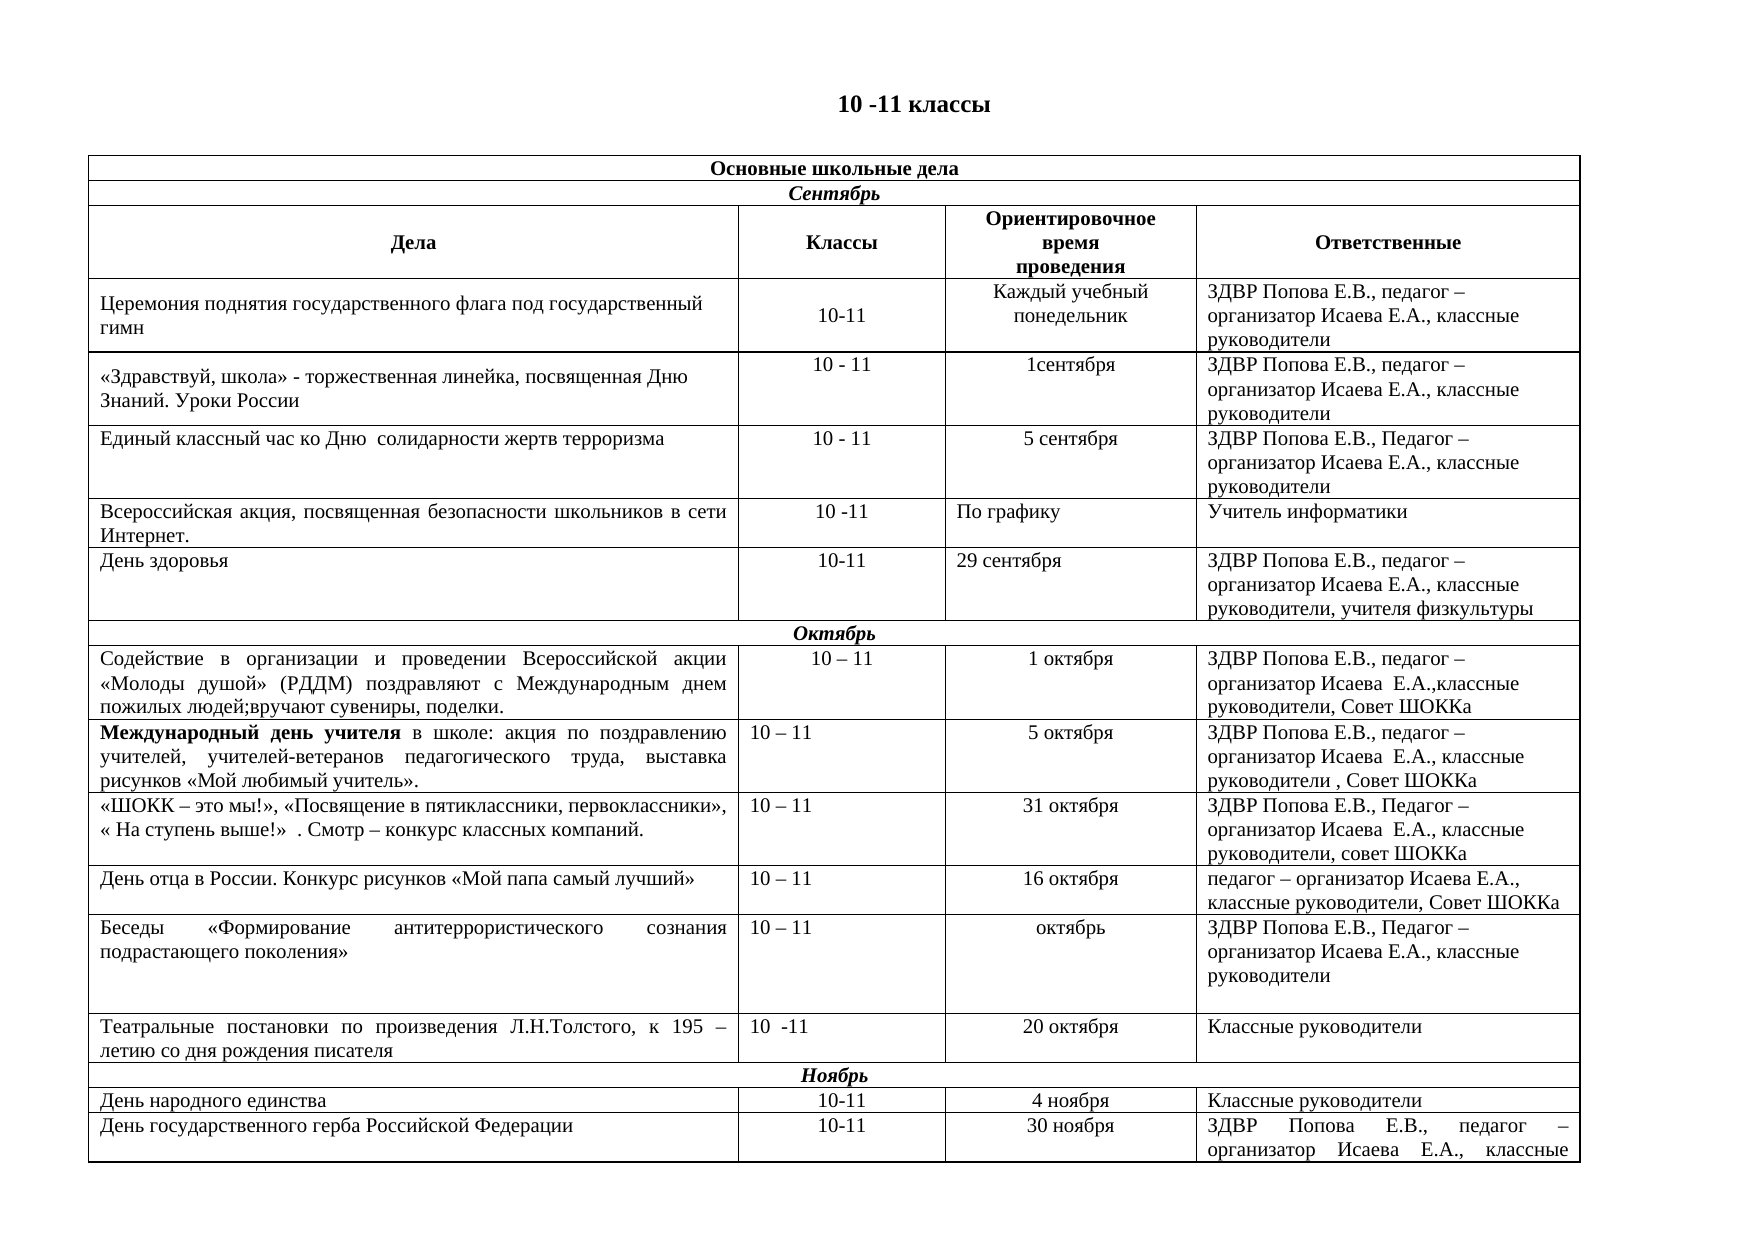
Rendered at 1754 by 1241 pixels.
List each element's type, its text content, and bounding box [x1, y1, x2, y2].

table_cell 16 октября [946, 866, 1196, 914]
table_cell 10 -11 [739, 499, 945, 547]
table_cell Ориентировочное время проведения [946, 206, 1196, 278]
table_cell ЗДВР Попова Е.В., педагог – организатор Исаева Е.А., классные руководители, учителя физкультуры [1197, 548, 1579, 620]
table_cell 30 ноября [946, 1113, 1196, 1161]
table_cell 10 – 11 [739, 866, 945, 914]
table_cell ЗДВР Попова Е.В., педагог – организатор Исаева Е.А., классные руководители [1197, 279, 1579, 351]
table_cell Октябрь [89, 621, 1579, 645]
table_cell Сентябрь [89, 181, 1579, 205]
table_cell Ответственные [1197, 206, 1579, 278]
table_cell 1сентября [946, 353, 1196, 424]
table_cell 10-11 [739, 279, 945, 351]
table_cell 4 ноября [946, 1088, 1196, 1112]
table_cell 10-11 [739, 548, 945, 620]
table_cell 10 -11 [739, 1014, 945, 1062]
table_header Основные школьные дела [89, 156, 1579, 180]
table_cell Единый классный час ко Дню солидарности жертв терроризма [89, 426, 738, 498]
table_cell «ШОКК – это мы!», «Посвящение в пятиклассники, первоклассники», « На ступень выше!» . Смотр – конкурс классных компаний. [89, 793, 738, 865]
table_cell ЗДВР Попова Е.В., Педагог – организатор Исаева Е.А., классные руководители [1197, 915, 1579, 1013]
table_cell 10-11 [739, 1113, 945, 1161]
table_cell ЗДВР Попова Е.В., Педагог – организатор Исаева Е.А., классные руководители [1197, 426, 1579, 498]
table_cell Театральные постановки по произведения Л.Н.Толстого, к 195 – летию со дня рождения писателя [89, 1014, 738, 1062]
table_cell педагог – организатор Исаева Е.А., классные руководители, Совет ШОККа [1197, 866, 1579, 914]
table_cell 20 октября [946, 1014, 1196, 1062]
table_cell 10 – 11 [739, 720, 945, 792]
table_cell 10 – 11 [739, 915, 945, 1013]
table_cell 1 октября [946, 646, 1196, 718]
table_cell 5 сентября [946, 426, 1196, 498]
table_cell 10 – 11 [739, 793, 945, 865]
table_cell Содействие в организации и проведении Всероссийской акции «Молоды душой» (РДДМ) поздравляют с Международным днем пожилых людей;вручают сувениры, поделки. [89, 646, 738, 718]
table_cell Ноябрь [89, 1063, 1579, 1087]
table_cell 29 сентября [946, 548, 1196, 620]
table_cell Классы [739, 206, 945, 278]
text 10 -11 классы [162, 89, 1665, 117]
table_cell ЗДВР Попова Е.В., педагог – организатор Исаева Е.А.,классные руководители, Совет ШОККа [1197, 646, 1579, 718]
table_cell Учитель информатики [1197, 499, 1579, 547]
table_cell Беседы «Формирование антитеррористического сознания подрастающего поколения» [89, 915, 738, 1013]
table_cell 31 октября [946, 793, 1196, 865]
table_cell 5 октября [946, 720, 1196, 792]
table_cell Церемония поднятия государственного флага под государственный гимн [89, 279, 738, 351]
table_cell 10 - 11 [739, 426, 945, 498]
table_cell День отца в России. Конкурс рисунков «Мой папа самый лучший» [89, 866, 738, 914]
table_cell Классные руководители [1197, 1014, 1579, 1062]
table_cell «Здравствуй, школа» - торжественная линейка, посвященная Дню Знаний. Уроки России [89, 353, 738, 424]
table_cell Каждый учебный понедельник [946, 279, 1196, 351]
table_cell Дела [89, 206, 738, 278]
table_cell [1197, 1113, 1579, 1161]
table_cell Всероссийская акция, посвященная безопасности школьников в сети Интернет. [89, 499, 738, 547]
table_cell Международный день учителя в школе: акция по поздравлению учителей, учителей-ветеранов педагогического труда, выставка рисунков «Мой любимый учитель». [89, 720, 738, 792]
table_cell ЗДВР Попова Е.В., педагог – организатор Исаева Е.А., классные руководители [1197, 353, 1579, 424]
table_cell 10 - 11 [739, 353, 945, 424]
table_cell ЗДВР Попова Е.В., Педагог – организатор Исаева Е.А., классные руководители, совет ШОККа [1197, 793, 1579, 865]
table_cell 10-11 [739, 1088, 945, 1112]
table_cell ЗДВР Попова Е.В., педагог – организатор Исаева Е.А., классные руководители , Совет ШОККа [1197, 720, 1579, 792]
table_cell По графику [946, 499, 1196, 547]
table_cell 10 – 11 [739, 646, 945, 718]
table_cell Классные руководители [1197, 1088, 1579, 1112]
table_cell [89, 1113, 738, 1161]
table_cell День народного единства [89, 1088, 738, 1112]
table_cell День здоровья [89, 548, 738, 620]
table_cell октябрь [946, 915, 1196, 1013]
